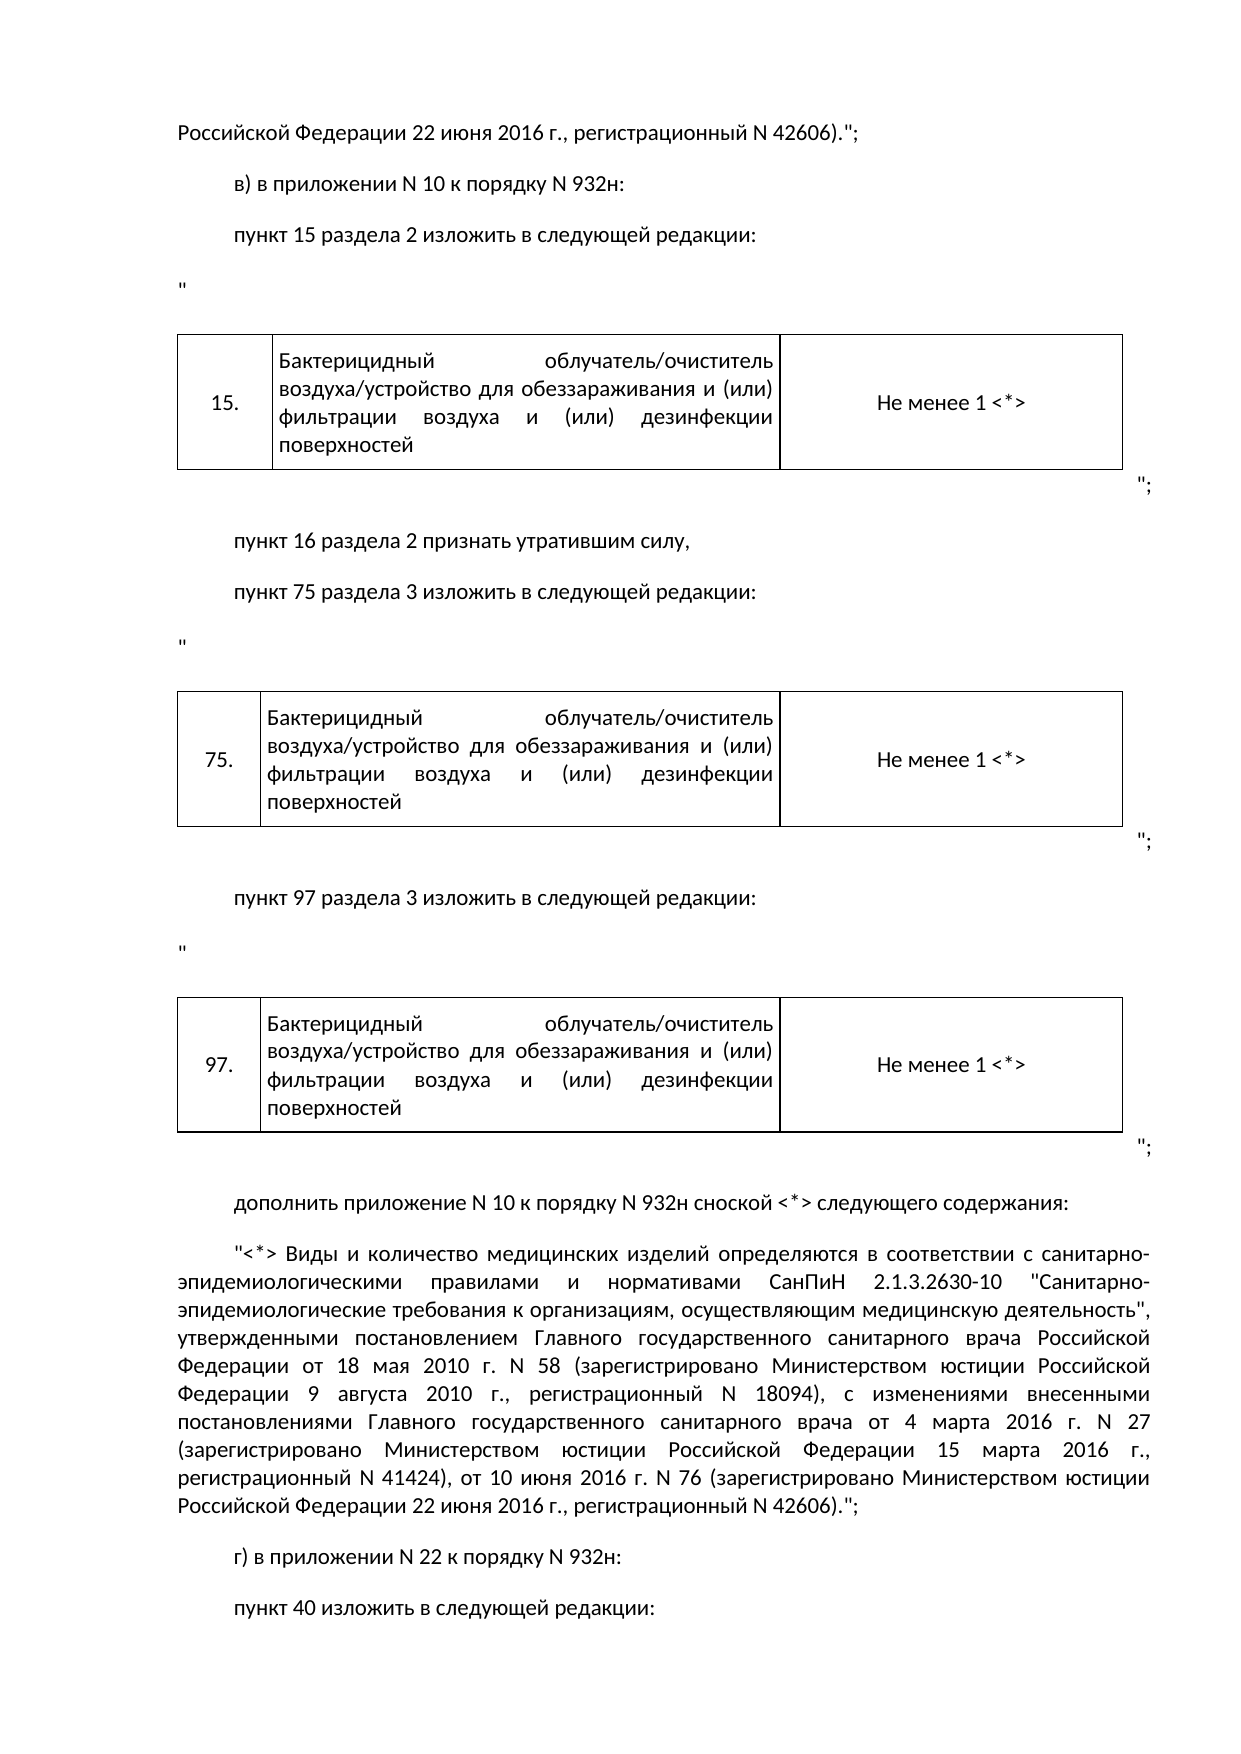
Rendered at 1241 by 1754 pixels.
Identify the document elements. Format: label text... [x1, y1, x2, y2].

text " [177, 939, 1152, 967]
table_header Бактерицидный облучатель/очиститель воздуха/устройство для обеззараживания и (или) фильтрации воздуха и (или) дезинфекции поверхностей [261, 692, 779, 826]
table_header Не менее 1 <*> [781, 692, 1122, 826]
table_header Не менее 1 <*> [781, 998, 1122, 1131]
text " [177, 276, 1152, 304]
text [177, 118, 1152, 146]
text в) в приложении N 10 к порядку N 932н: [177, 169, 1152, 197]
text пункт 16 раздела 2 признать утратившим силу, [177, 526, 1152, 554]
table_header 97. [178, 998, 260, 1131]
text "; [177, 470, 1152, 498]
table_header 15. [178, 335, 272, 469]
text пункт 15 раздела 2 изложить в следующей редакции: [177, 220, 1152, 248]
text "; [177, 1132, 1152, 1160]
text пункт 97 раздела 3 изложить в следующей редакции: [177, 883, 1152, 911]
table_header Бактерицидный облучатель/очиститель воздуха/устройство для обеззараживания и (или) фильтрации воздуха и (или) дезинфекции поверхностей [261, 998, 779, 1131]
text г) в приложении N 22 к порядку N 932н: [177, 1542, 1152, 1571]
text " [177, 633, 1152, 661]
text "; [177, 827, 1152, 854]
table_header Бактерицидный облучатель/очиститель воздуха/устройство для обеззараживания и (или) фильтрации воздуха и (или) дезинфекции поверхностей [273, 335, 779, 469]
text пункт 40 изложить в следующей редакции: [177, 1593, 1152, 1621]
table_header Не менее 1 <*> [781, 335, 1122, 469]
table_header 75. [178, 692, 260, 826]
text дополнить приложение N 10 к порядку N 932н сноской <*> следующего содержания: [177, 1188, 1152, 1216]
text пункт 75 раздела 3 изложить в следующей редакции: [177, 577, 1152, 605]
